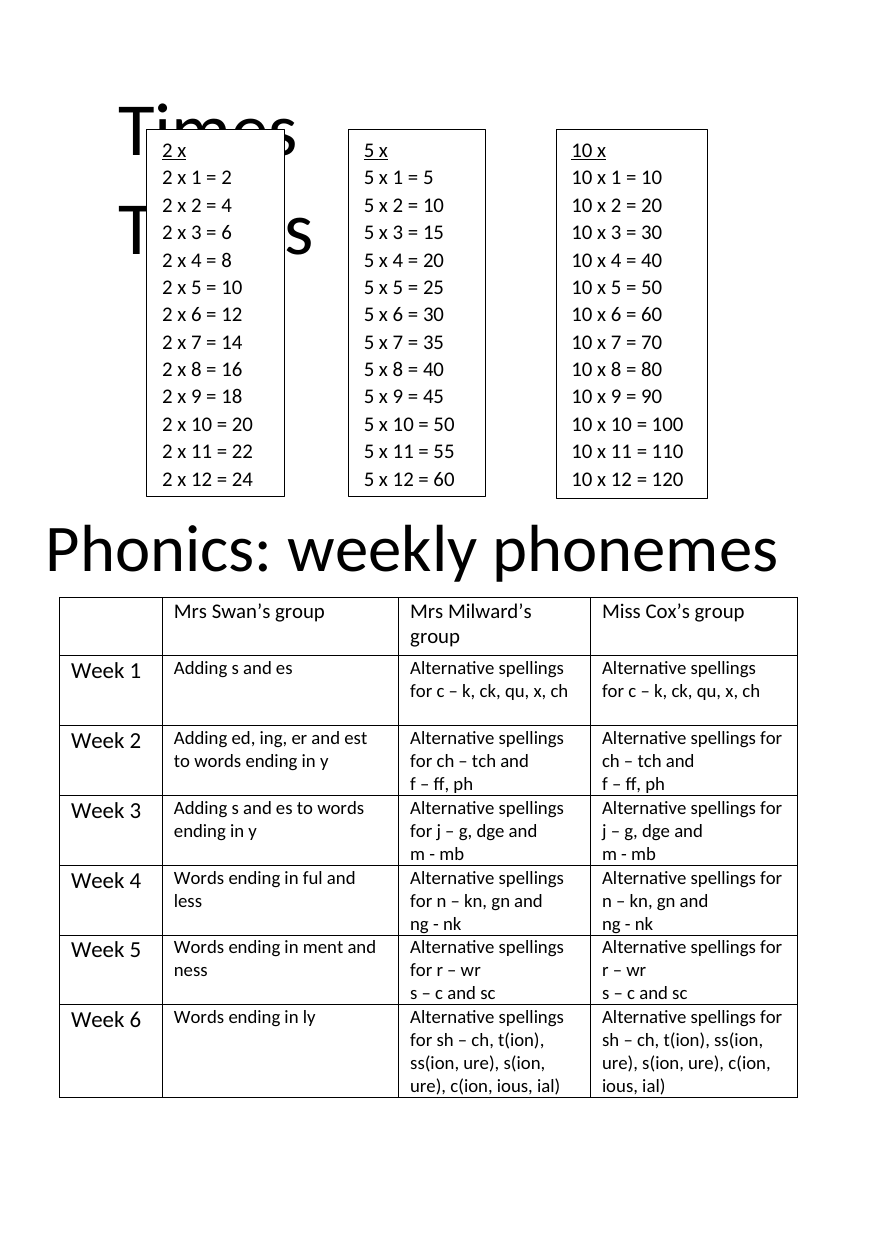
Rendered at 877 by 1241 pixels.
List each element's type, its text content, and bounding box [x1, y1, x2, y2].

table_cell Alternative spellings for n – kn, gn and ng - nk [399, 866, 590, 934]
table_cell Week 6 [60, 1005, 162, 1097]
table_cell Alternative spellings for c – k, ck, qu, x, ch [399, 656, 590, 725]
table_cell Adding ed, ing, er and est to words ending in y [163, 726, 398, 795]
table_cell Alternative spellings for n – kn, gn and ng - nk [591, 866, 797, 934]
table_header Mrs Swan’s group [163, 598, 398, 655]
table_cell Words ending in ful and less [163, 866, 398, 934]
table_cell Week 1 [60, 656, 162, 725]
table_cell Alternative spellings for c – k, ck, qu, x, ch [591, 656, 797, 725]
table_cell Alternative spellings for j – g, dge and m - mb [399, 796, 590, 865]
table_cell Alternative spellings for sh – ch, t(ion), ss(ion, ure), s(ion, ure), c(ion, ious, ial) [399, 1005, 590, 1097]
table_cell Adding s and es [163, 656, 398, 725]
table_cell Alternative spellings for j – g, dge and m - mb [591, 796, 797, 865]
table_cell Week 2 [60, 726, 162, 795]
table_cell Week 5 [60, 936, 162, 1004]
table_cell Alternative spellings for r – wr s – c and sc [591, 936, 797, 1004]
table_cell Week 3 [60, 796, 162, 865]
table_header [60, 598, 162, 655]
table_cell Words ending in ly [163, 1005, 398, 1097]
table_cell Week 4 [60, 866, 162, 934]
table_cell Alternative spellings for ch – tch and f – ff, ph [591, 726, 797, 795]
table_cell Alternative spellings for r – wr s – c and sc [399, 936, 590, 1004]
table_cell Adding s and es to words ending in y [163, 796, 398, 865]
table_header Mrs Milward’s group [399, 598, 590, 655]
table_cell Words ending in ment and ness [163, 936, 398, 1004]
table_header Miss Cox’s group [591, 598, 797, 655]
table_cell Alternative spellings for ch – tch and f – ff, ph [399, 726, 590, 795]
table_cell Alternative spellings for sh – ch, t(ion), ss(ion, ure), s(ion, ure), c(ion, ious, ial) [591, 1005, 797, 1097]
